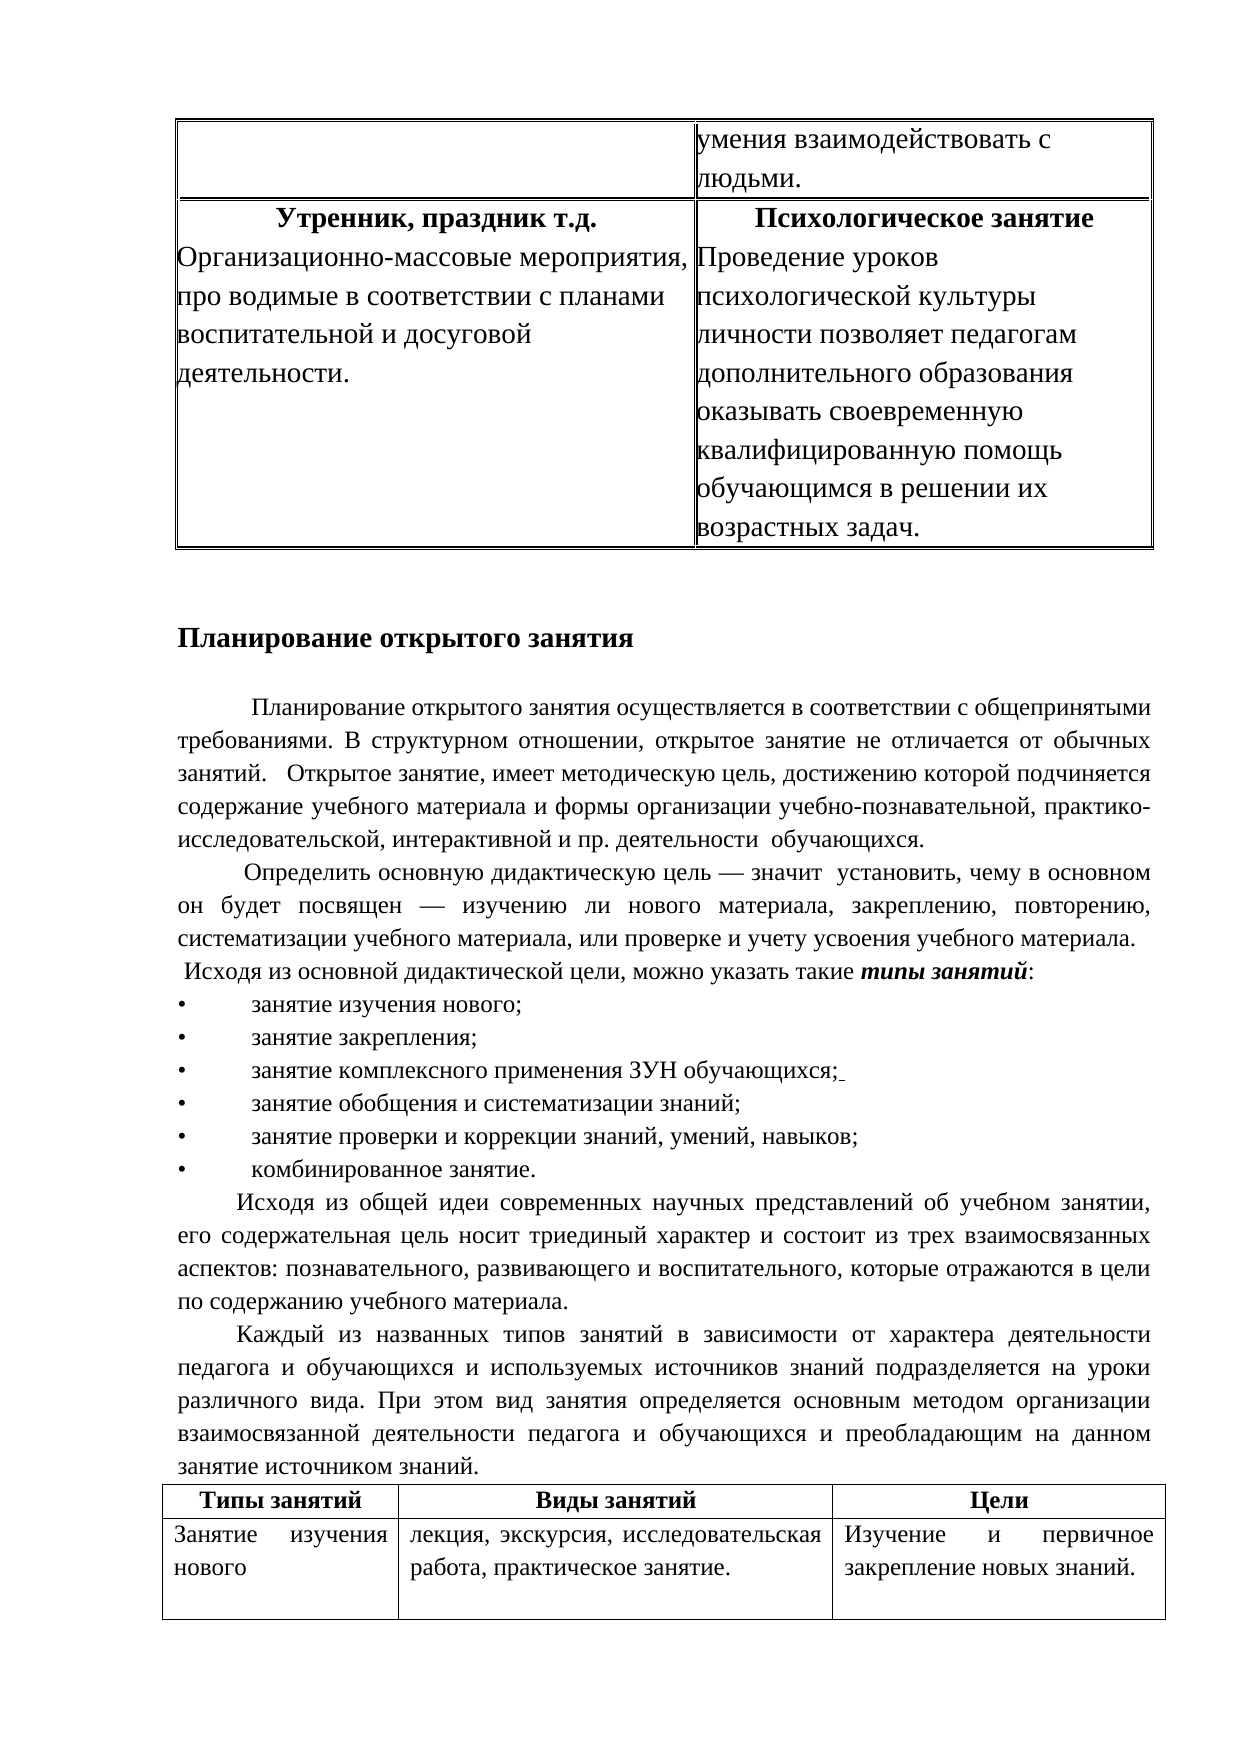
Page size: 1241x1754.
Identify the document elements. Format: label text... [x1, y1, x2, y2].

table_cell лекция, экскурсия, исследовательская работа, практическое занятие. [399, 1519, 832, 1618]
text Исходя из основной дидактической цели, можно указать такие типы занятий: [177, 956, 1152, 985]
list занятие изучения нового; [177, 989, 1152, 1018]
list комбинированное занятие. [177, 1154, 1152, 1183]
list Планирование открытого занятия [177, 620, 1152, 654]
list занятие закрепления; [177, 1022, 1152, 1051]
table_header Виды занятий [399, 1485, 832, 1518]
text Определить основную дидактическую цель — значит установить, чему в основном он будет посвящен — изучению ли нового материала, закреплению, повторению, систематизации учебного материала, или проверке и учету усвоения учебного материала. [177, 857, 1152, 952]
table_cell Утренник, праздник т.д. Организационно-массовые мероприятия, про водимые в соответствии с планами воспитательной и досуговой деятельности. [178, 197, 696, 546]
text Исходя из общей идеи современных научных представлений об учебном занятии, его содержательная цель носит триединый характер и состоит из трех взаимосвязанных аспектов: познавательного, развивающего и воспитательного, которые отражаются в цели по содержанию учебного материала. [177, 1187, 1152, 1315]
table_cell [696, 122, 1151, 197]
list занятие обобщения и систематизации знаний; [177, 1088, 1152, 1117]
table_cell Занятие изучения нового [163, 1519, 398, 1618]
table_header Цели [833, 1485, 1165, 1518]
list занятие проверки и коррекции знаний, умений, навыков; [177, 1121, 1152, 1150]
table_cell Психологическое занятие Проведение уроков психологической культуры личности позволяет педагогам дополнительного образования оказывать своевременную квалифицированную помощь обучающимся в решении их возрастных задач. [696, 197, 1151, 546]
text Планирование открытого занятия осуществляется в соответствии с общепринятыми требованиями. В структурном отношении, открытое занятие не отличается от обычных занятий. Открытое занятие, имеет методическую цель, достижению которой подчиняется содержание учебного материала и формы организации учебно-познавательной, практико-исследовательской, интерактивной и пр. деятельности обучающихся. [177, 692, 1152, 853]
list занятие комплексного применения ЗУН обучающихся; [177, 1055, 1152, 1084]
table_cell Изучение и первичное закрепление новых знаний. [833, 1519, 1165, 1618]
table_header Типы занятий [163, 1485, 398, 1518]
text Каждый из названных типов занятий в зависимости от характера деятельности педагога и обучающихся и используемых источников знаний подразделяется на уроки различного вида. При этом вид занятия определяется основным методом организации взаимосвязанной деятельности педагога и обучающихся и преобладающим на данном занятие источником знаний. [177, 1319, 1152, 1480]
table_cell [178, 120, 696, 197]
